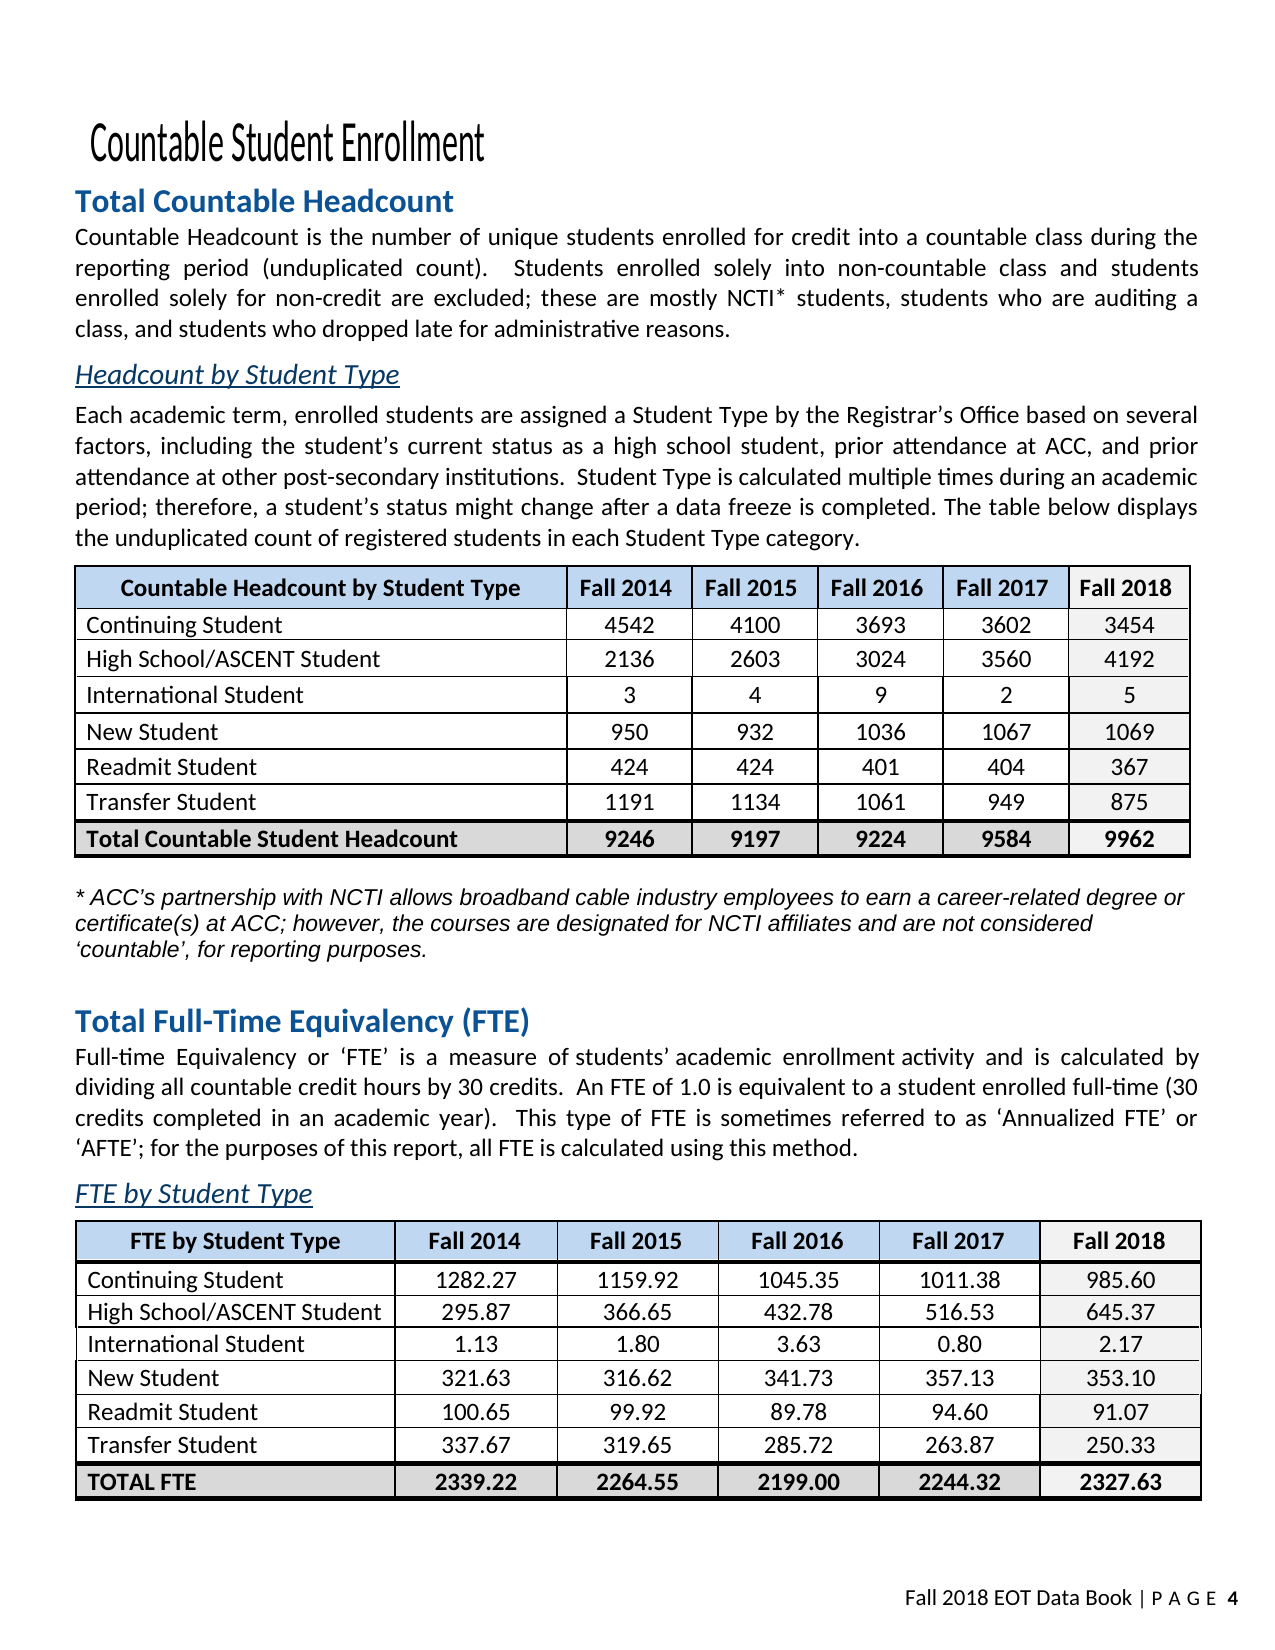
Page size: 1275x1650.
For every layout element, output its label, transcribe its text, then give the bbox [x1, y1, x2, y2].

table_cell 432.78 [719, 1296, 879, 1326]
table_cell New Student [76, 714, 566, 748]
text Full-time Equivalency or ‘FTE’ is a measure of students’ academic enrollment activity and is calculated by dividing all countable credit hours by 30 credits. An FTE of 1.0 is equivalent to a student enrolled full-time (30 credits completed in an academic year). This type of FTE is sometimes referred to as ‘Annualized FTE’ or ‘AFTE’; for the purposes of this report, all FTE is calculated using this method. [75, 1041, 1200, 1163]
table_cell 89.78 [719, 1395, 879, 1427]
table_cell 9 [819, 677, 942, 712]
text * ACC’s partnership with NCTI allows broadband cable industry employees to earn a career-related degree or certificate(s) at ACC; however, the courses are designated for NCTI affiliates and are not considered ‘countable’, for reporting purposes. [75, 884, 1200, 963]
table_cell 4 [693, 677, 817, 712]
table_cell 3.63 [719, 1328, 879, 1360]
table_cell 2244.32 [880, 1466, 1039, 1496]
table_cell 3454 [1069, 608, 1189, 639]
table_cell 1134 [693, 785, 817, 818]
table_cell 2136 [567, 640, 692, 676]
table_cell Transfer Student [77, 1428, 394, 1461]
table_cell 2603 [693, 640, 817, 676]
table_cell 1191 [568, 785, 691, 818]
table_cell International Student [76, 677, 566, 712]
table_cell 3693 [818, 609, 943, 639]
table_header Fall 2016 [819, 567, 942, 608]
table_cell 424 [568, 750, 691, 783]
table_header Fall 2018 [1041, 1222, 1200, 1259]
table_cell 404 [944, 750, 1068, 783]
subtitle FTE by Student Type [75, 1176, 1200, 1211]
subtitle Headcount by Student Type [75, 356, 1200, 391]
table_cell 1.13 [396, 1328, 557, 1360]
table_cell 4100 [693, 609, 817, 639]
table_cell 99.92 [558, 1395, 718, 1427]
table_cell 985.60 [1041, 1264, 1200, 1295]
table_cell 2264.55 [558, 1466, 717, 1496]
table_cell Total Countable Student Headcount [76, 823, 566, 854]
table_cell 321.63 [396, 1361, 557, 1394]
table_cell 263.87 [880, 1428, 1039, 1461]
table_cell 401 [819, 750, 942, 783]
table_header Fall 2014 [396, 1222, 557, 1259]
table_cell 2.17 [1041, 1326, 1201, 1360]
table_cell 1159.92 [558, 1264, 718, 1295]
text Countable Headcount is the number of unique students enrolled for credit into a countable class during the reporting period (unduplicated count). Students enrolled solely into non-countable class and students enrolled solely for non-credit are excluded; these are mostly NCTI* students, students who are auditing a class, and students who dropped late for administrative reasons. [75, 221, 1200, 343]
table_cell High School/ASCENT Student [77, 1296, 394, 1326]
table_cell 1.80 [558, 1328, 718, 1360]
table_cell 353.10 [1041, 1360, 1201, 1394]
table_header Fall 2017 [944, 567, 1068, 608]
table_cell 367 [1070, 750, 1189, 783]
table_cell 285.72 [719, 1428, 879, 1461]
table_cell 9224 [819, 823, 942, 854]
table_cell 4192 [1069, 639, 1189, 676]
table_cell TOTAL FTE [77, 1466, 394, 1496]
table_cell 3 [568, 677, 691, 712]
table_cell 950 [568, 714, 691, 748]
table_cell 4542 [567, 609, 692, 639]
subtitle Countable Student Enrollment [90, 105, 1200, 176]
table_cell 100.65 [396, 1395, 557, 1427]
table_cell Readmit Student [77, 1395, 394, 1427]
table_cell 3024 [818, 640, 943, 676]
table_header Fall 2015 [693, 567, 817, 608]
table_cell 91.07 [1041, 1394, 1200, 1427]
table_cell 1045.35 [719, 1264, 879, 1295]
table_cell 1061 [819, 785, 942, 818]
table_cell 3602 [944, 609, 1068, 639]
table_cell New Student [77, 1361, 394, 1394]
table_cell 319.65 [558, 1428, 718, 1461]
table_cell 9962 [1070, 823, 1189, 854]
table_cell 94.60 [880, 1395, 1039, 1427]
table_cell 875 [1070, 785, 1189, 818]
subtitle Total Full-Time Equivalency (FTE) [75, 1000, 1200, 1041]
table_cell 1069 [1070, 714, 1189, 748]
table_cell Continuing Student [77, 1264, 394, 1295]
table_cell 2339.22 [396, 1466, 556, 1496]
table_cell 949 [944, 785, 1068, 818]
table_cell 357.13 [880, 1361, 1040, 1394]
table_cell 1011.38 [880, 1264, 1039, 1295]
table_cell 337.67 [396, 1428, 557, 1461]
table_cell 3560 [944, 640, 1068, 676]
table_cell 5 [1070, 676, 1189, 712]
table_cell 516.53 [880, 1296, 1039, 1326]
table_cell 2327.63 [1041, 1466, 1200, 1496]
table_cell 932 [693, 714, 817, 748]
table_header FTE by Student Type [77, 1222, 394, 1259]
table_header Fall 2018 [1070, 567, 1189, 608]
table_cell 316.62 [558, 1361, 718, 1394]
text Each academic term, enrolled students are assigned a Student Type by the Registrar’s Office based on several factors, including the student’s current status as a high school student, prior attendance at ACC, and prior attendance at other post-secondary institutions. Student Type is calculated multiple times during an academic period; therefore, a student’s status might change after a data freeze is completed. The table below displays the unduplicated count of registered students in each Student Type category. [75, 400, 1200, 552]
table_cell 645.37 [1041, 1296, 1200, 1326]
table_cell International Student [77, 1327, 394, 1360]
table_cell Transfer Student [76, 785, 566, 818]
table_cell Continuing Student [76, 609, 566, 639]
table_header Fall 2017 [880, 1222, 1039, 1259]
table_cell 1282.27 [396, 1264, 557, 1295]
table_header Fall 2016 [719, 1222, 879, 1259]
table_cell 366.65 [558, 1296, 718, 1326]
table_cell High School/ASCENT Student [76, 640, 566, 676]
table_cell 2199.00 [719, 1466, 878, 1496]
table_cell 250.33 [1041, 1428, 1200, 1461]
table_cell 2 [944, 677, 1068, 712]
table_cell 9197 [693, 823, 817, 854]
table_header Fall 2014 [568, 567, 691, 608]
table_cell 1067 [944, 714, 1068, 748]
table_cell 341.73 [719, 1361, 879, 1394]
table_cell 1036 [819, 714, 942, 748]
table_cell 9584 [944, 823, 1068, 854]
table_cell Readmit Student [76, 750, 566, 783]
table_header Countable Headcount by Student Type [76, 567, 566, 608]
table_cell 0.80 [880, 1328, 1040, 1360]
table_header Fall 2015 [558, 1222, 718, 1259]
subtitle Total Countable Headcount [75, 180, 1200, 221]
table_cell 9246 [568, 823, 691, 854]
table_cell 424 [693, 750, 817, 783]
table_cell 295.87 [396, 1296, 557, 1326]
